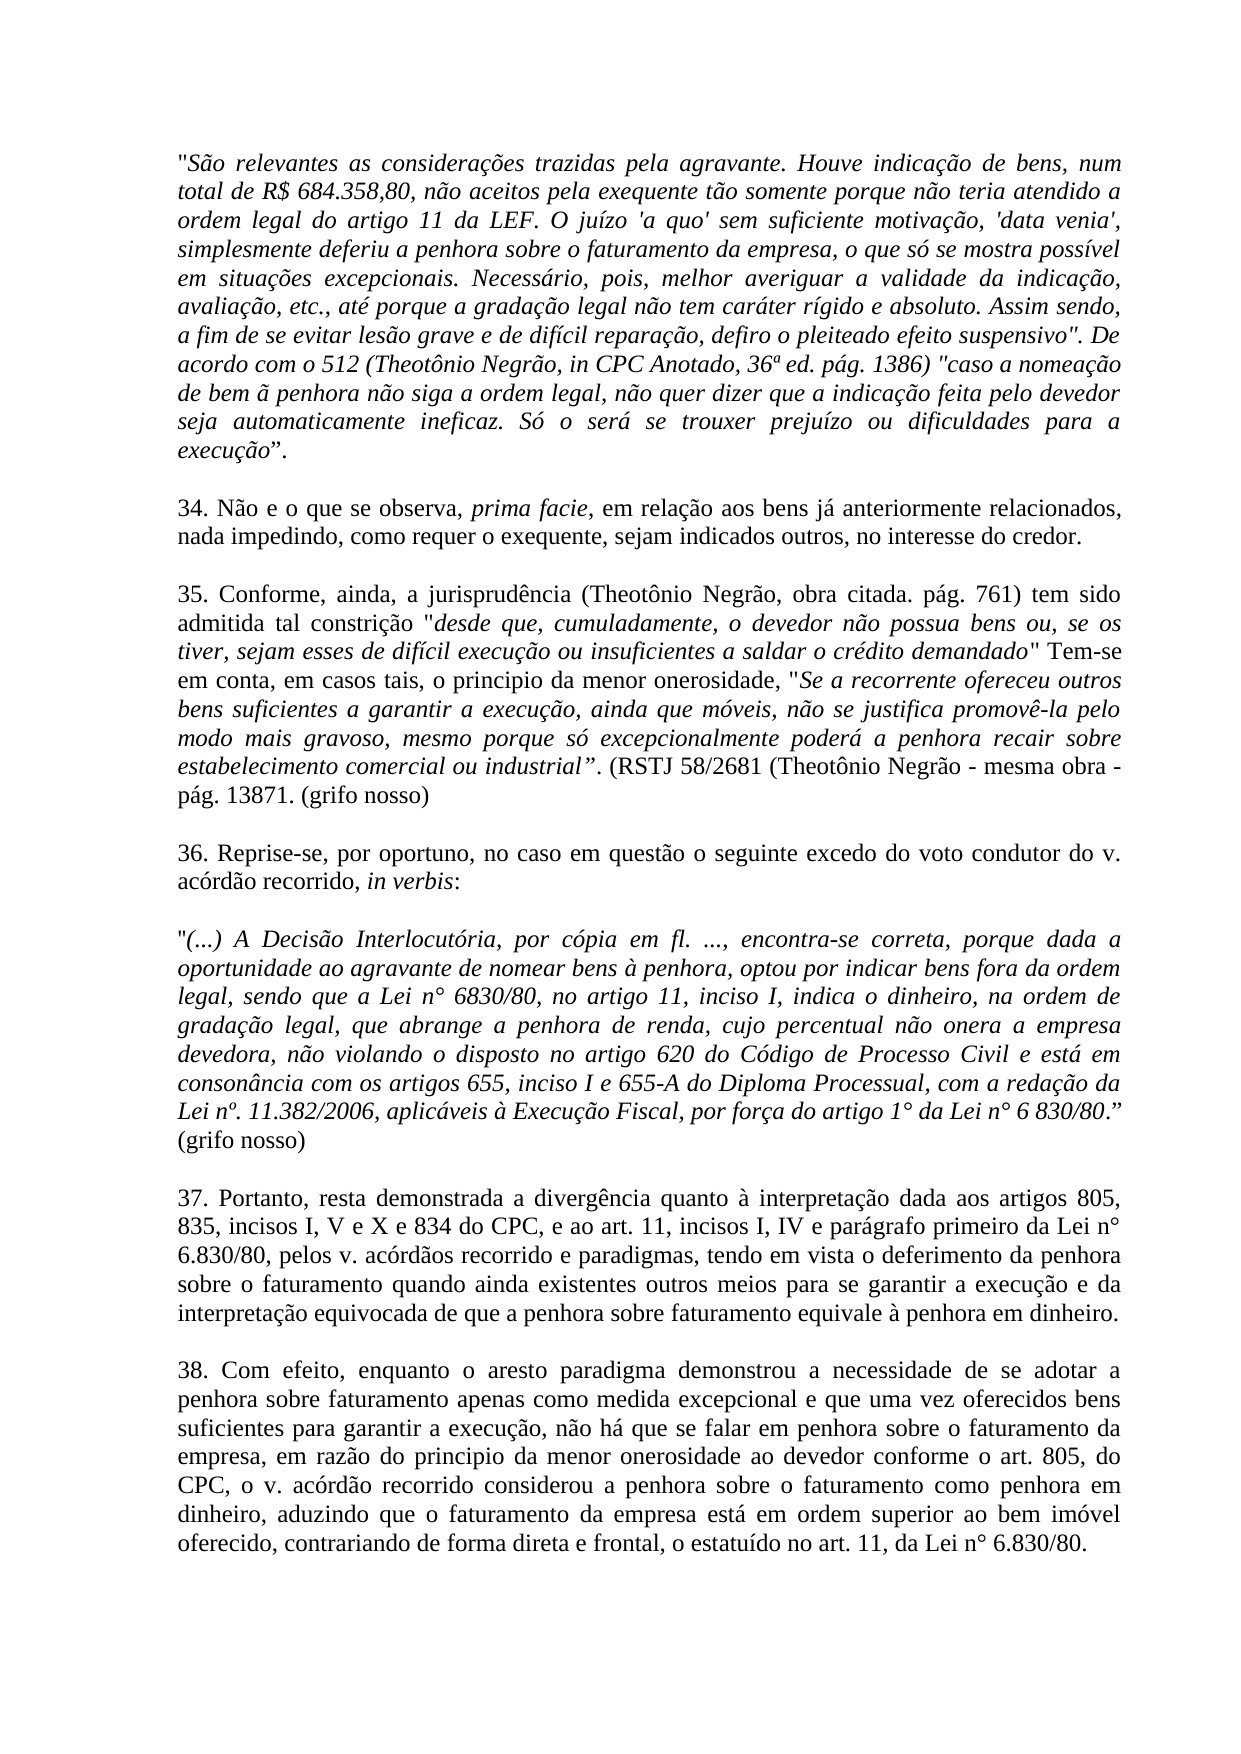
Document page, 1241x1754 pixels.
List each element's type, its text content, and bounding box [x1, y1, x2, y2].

text "São relevantes as considerações trazidas pela agravante. Houve indicação de bens, num total de R$ 684.358,80, não aceitos pela exequente tão somente porque não teria atendido a ordem legal do artigo 11 da LEF. O juízo 'a quo' sem suficiente motivação, 'data venia', simplesmente deferiu a penhora sobre o faturamento da empresa, o que só se mostra possível em situações excepcionais. Necessário, pois, melhor averiguar a validade da indicação, avaliação, etc., até porque a gradação legal não tem caráter rígido e absoluto. Assim sendo, a fim de se evitar lesão grave e de difícil reparação, defiro o pleiteado efeito suspensivo". De acordo com o 512 (Theotônio Negrão, in CPC Anotado, 36ª ed. pág. 1386) "caso a nomeação de bem ã penhora não siga a ordem legal, não quer dizer que a indicação feita pelo devedor seja automaticamente ineficaz. Só o será se trouxer prejuízo ou dificuldades para a execução”. [177, 148, 1122, 464]
text 34. Não e o que se observa, prima facie, em relação aos bens já anteriormente relacionados, nada impedindo, como requer o exequente, sejam indicados outros, no interesse do credor. [177, 493, 1122, 550]
text 37. Portanto, resta demonstrada a divergência quanto à interpretação dada aos artigos 805, 835, incisos I, V e X e 834 do CPC, e ao art. 11, incisos I, IV e parágrafo primeiro da Lei n° 6.830/80, pelos v. acórdãos recorrido e paradigmas, tendo em vista o deferimento da penhora sobre o faturamento quando ainda existentes outros meios para se garantir a execução e da interpretação equivocada de que a penhora sobre faturamento equivale à penhora em dinheiro. [177, 1183, 1122, 1326]
text 36. Reprise-se, por oportuno, no caso em questão o seguinte excedo do voto condutor do v. acórdão recorrido, in verbis: [177, 838, 1122, 895]
text 38. Com efeito, enquanto o aresto paradigma demonstrou a necessidade de se adotar a penhora sobre faturamento apenas como medida excepcional e que uma vez oferecidos bens suficientes para garantir a execução, não há que se falar em penhora sobre o faturamento da empresa, em razão do principio da menor onerosidade ao devedor conforme o art. 805, do CPC, o v. acórdão recorrido considerou a penhora sobre o faturamento como penhora em dinheiro, aduzindo que o faturamento da empresa está em ordem superior ao bem imóvel oferecido, contrariando de forma direta e frontal, o estatuído no art. 11, da Lei n° 6.830/80. [177, 1355, 1122, 1556]
text ''(...) A Decisão Interlocutória, por cópia em fl. ..., encontra-se correta, porque dada a oportunidade ao agravante de nomear bens à penhora, optou por indicar bens fora da ordem legal, sendo que a Lei n° 6830/80, no artigo 11, inciso I, indica o dinheiro, na ordem de gradação legal, que abrange a penhora de renda, cujo percentual não onera a empresa devedora, não violando o disposto no artigo 620 do Código de Processo Civil e está em consonância com os artigos 655, inciso I e 655-A do Diploma Processual, com a redação da Lei nº. 11.382/2006, aplicáveis à Execução Fiscal, por força do artigo 1° da Lei n° 6 830/80.” (grifo nosso) [177, 924, 1122, 1154]
text 35. Conforme, ainda, a jurisprudência (Theotônio Negrão, obra citada. pág. 761) tem sido admitida tal constrição "desde que, cumuladamente, o devedor não possua bens ou, se os tiver, sejam esses de difícil execução ou insuficientes a saldar o crédito demandado" Tem-se em conta, em casos tais, o principio da menor onerosidade, "Se a recorrente ofereceu outros bens suficientes a garantir a execução, ainda que móveis, não se justifica promovê-la pelo modo mais gravoso, mesmo porque só excepcionalmente poderá a penhora recair sobre estabelecimento comercial ou industrial”. (RSTJ 58/2681 (Theotônio Negrão - mesma obra - pág. 13871. (grifo nosso) [177, 579, 1122, 809]
